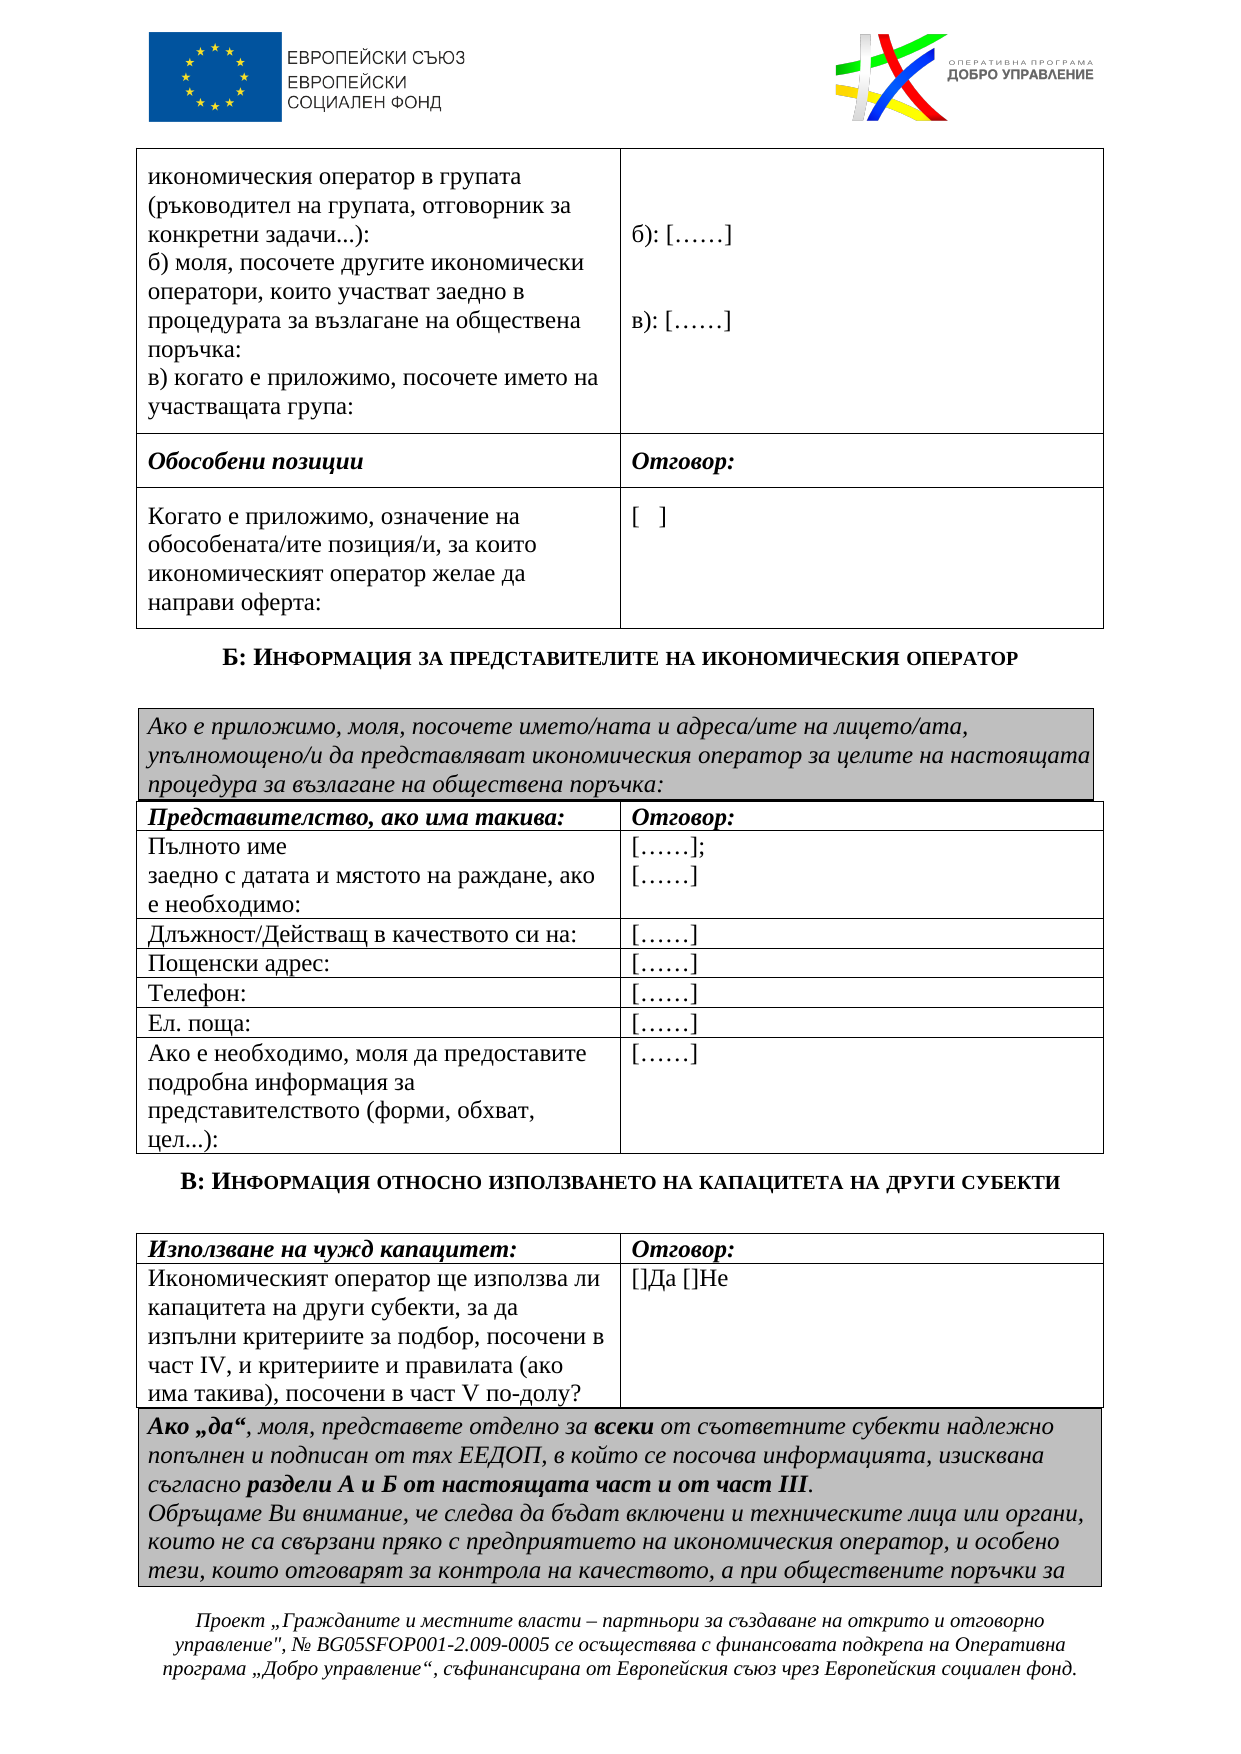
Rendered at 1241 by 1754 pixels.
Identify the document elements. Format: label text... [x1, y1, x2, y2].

table_cell []Да []Не [621, 1264, 1103, 1407]
table_cell Когато е приложимо, означение на обособената/ите позиция/и, за които икономическият оператор желае да направи оферта: [137, 488, 620, 628]
table_cell [……]; [……] [621, 831, 1103, 918]
title Б: Информация за представителите на икономическия оператор [148, 642, 1093, 671]
table_cell Телефон: [137, 978, 620, 1007]
table_cell Длъжност/Действащ в качеството си на: [137, 919, 620, 947]
table_cell [……] [621, 919, 1103, 947]
table_cell Отговор: [621, 434, 1103, 487]
table_cell Ел. поща: [137, 1008, 620, 1037]
table_cell [……] [621, 1038, 1103, 1153]
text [139, 1409, 1101, 1586]
table_cell Обособени позиции [137, 434, 620, 487]
table_cell [……] [621, 1008, 1103, 1037]
table_cell Пълното име заедно с датата и мястото на раждане, ако е необходимо: [137, 831, 620, 918]
table_cell [……] [621, 949, 1103, 977]
table_cell Ако е необходимо, моля да предоставите подробна информация за представителството (форми, обхват, цел...): [137, 1038, 620, 1153]
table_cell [137, 149, 620, 432]
table_cell Икономическият оператор ще използва ли капацитета на други субекти, за да изпълни критериите за подбор, посочени в част IV, и критериите и правилата (ако има такива), посочени в част V по-долу? [137, 1264, 620, 1407]
table_cell Пощенски адрес: [137, 949, 620, 977]
table_header Използване на чужд капацитет: [137, 1234, 620, 1262]
picture [815, 28, 1120, 125]
text Ако е приложимо, моля, посочете името/ната и адреса/ите на лицето/ата, упълномощено/и да представляват икономическия оператор за целите на настоящата процедура за възлагане на обществена поръчка: [139, 709, 1093, 799]
picture [148, 32, 465, 122]
table_header Отговор: [621, 1234, 1103, 1262]
table_header Отговор: [621, 802, 1103, 830]
table_header Представителство, ако има такива: [137, 802, 620, 830]
title В: Информация относно използването на капацитета на други субекти [148, 1166, 1093, 1195]
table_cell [621, 149, 1103, 432]
table_cell [……] [621, 978, 1103, 1007]
table_cell [ ] [621, 488, 1103, 628]
